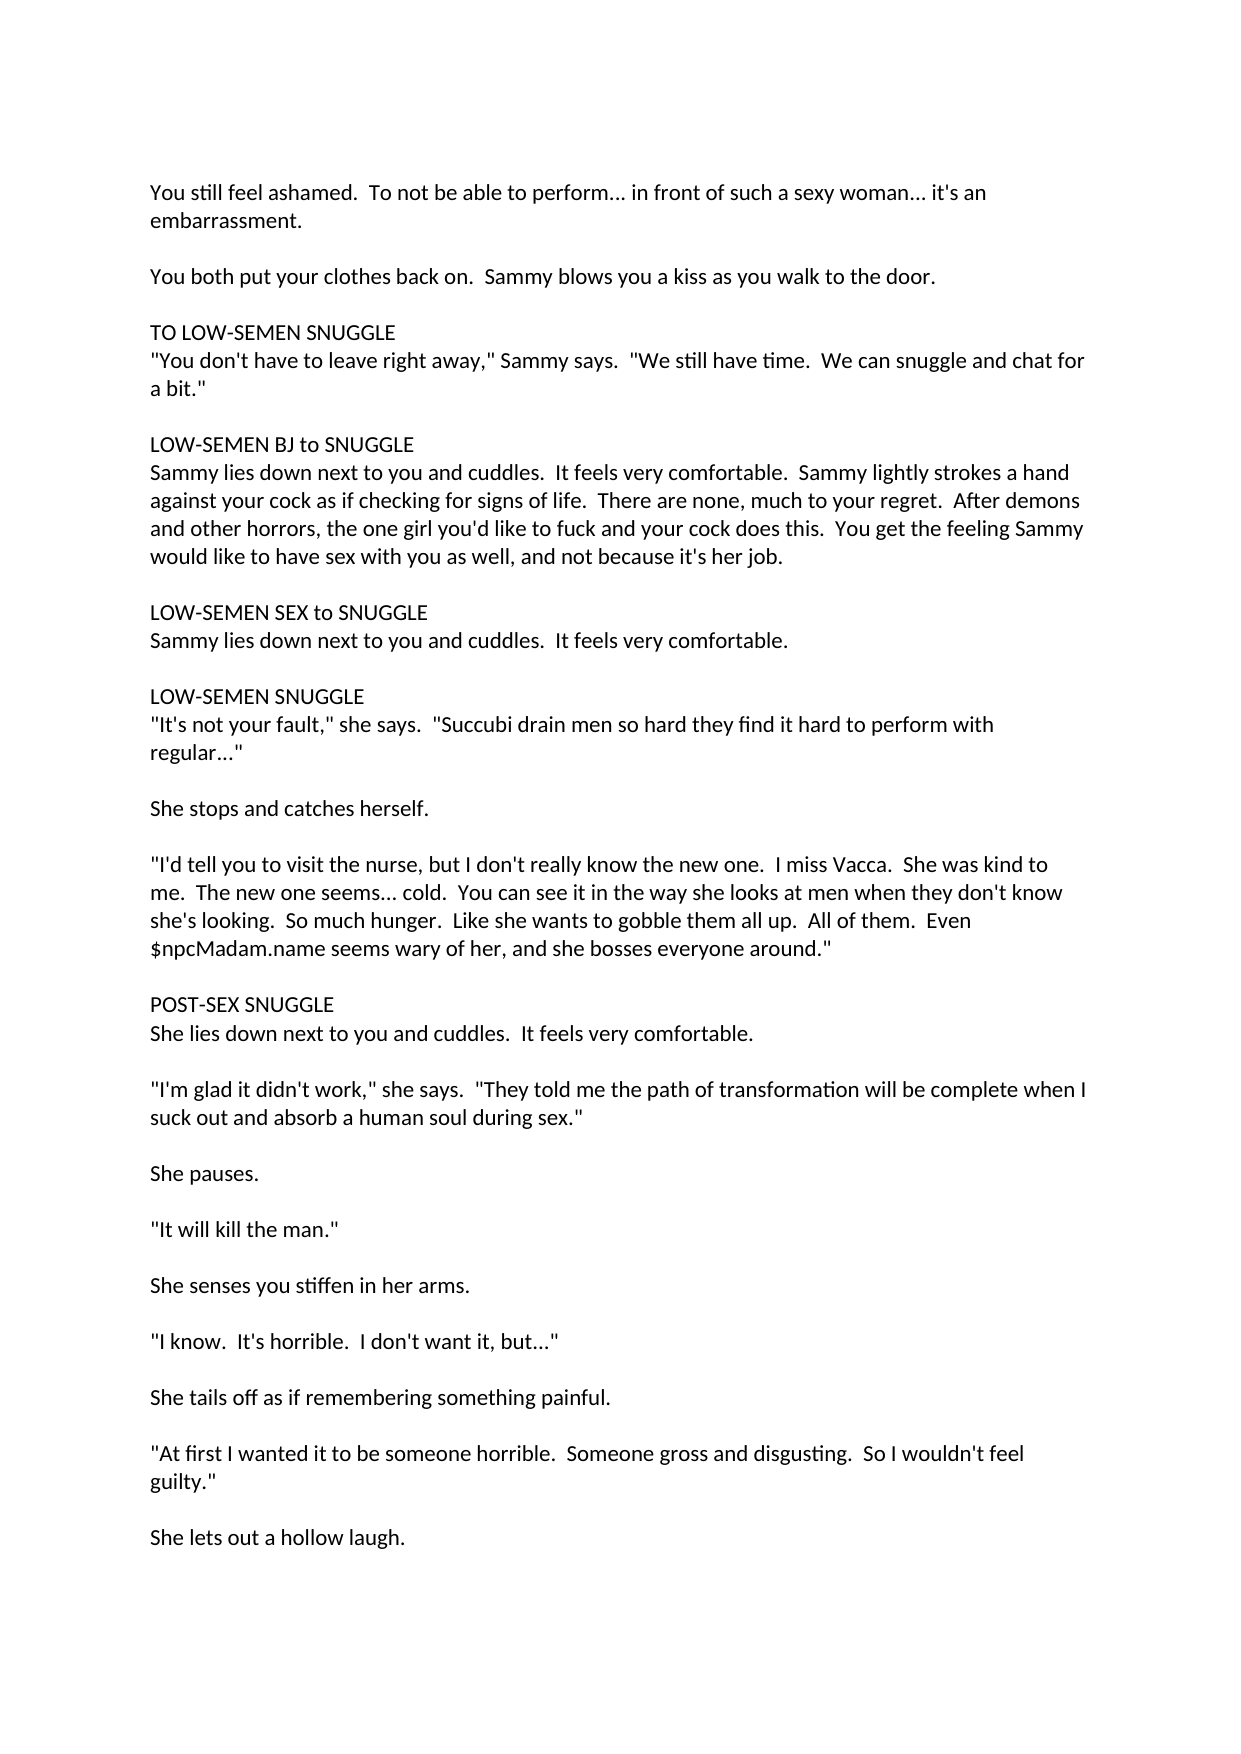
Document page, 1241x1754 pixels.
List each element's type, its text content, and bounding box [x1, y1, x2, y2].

text "I'd tell you to visit the nurse, but I don't really know the new one. I miss Vacca. She was kind to me. The new one seems... cold. You can see it in the way she looks at men when they don't know she's looking. So much hunger. Like she wants to gobble them all up. All of them. Even $npcMadam.name seems wary of her, and she bosses everyone around." [150, 851, 1090, 963]
text "You don't have to leave right away," Sammy says. "We still have time. We can snuggle and chat for a bit." [150, 346, 1090, 402]
text POST-SEX SNUGGLE [150, 991, 1090, 1019]
text She stops and catches herself. [150, 794, 1090, 822]
text You both put your clothes back on. Sammy blows you a kiss as you walk to the door. [150, 262, 1090, 290]
text "At first I wanted it to be someone horrible. Someone gross and disgusting. So I wouldn't feel guilty." [150, 1439, 1090, 1495]
text "I know. It's horrible. I don't want it, but..." [150, 1327, 1090, 1355]
text "I'm glad it didn't work," she says. "They told me the path of transformation will be complete when I suck out and absorb a human soul during sex." [150, 1075, 1090, 1131]
text You still feel ashamed. To not be able to perform... in front of such a sexy woman... it's an embarrassment. [150, 178, 1090, 234]
text LOW-SEMEN SNUGGLE [150, 682, 1090, 710]
text LOW-SEMEN SEX to SNUGGLE [150, 598, 1090, 626]
text She lets out a hollow laugh. [150, 1523, 1090, 1551]
text LOW-SEMEN BJ to SNUGGLE [150, 430, 1090, 458]
text TO LOW-SEMEN SNUGGLE [150, 318, 1090, 346]
text Sammy lies down next to you and cuddles. It feels very comfortable. [150, 626, 1090, 654]
text Sammy lies down next to you and cuddles. It feels very comfortable. Sammy lightly strokes a hand against your cock as if checking for signs of life. There are none, much to your regret. After demons and other horrors, the one girl you'd like to fuck and your cock does this. You get the feeling Sammy would like to have sex with you as well, and not because it's her job. [150, 458, 1090, 570]
text "It's not your fault," she says. "Succubi drain men so hard they find it hard to perform with regular..." [150, 710, 1090, 766]
text She lies down next to you and cuddles. It feels very comfortable. [150, 1019, 1090, 1047]
text She senses you stiffen in her arms. [150, 1271, 1090, 1299]
text She tails off as if remembering something painful. [150, 1383, 1090, 1411]
text "It will kill the man." [150, 1215, 1090, 1243]
text She pauses. [150, 1159, 1090, 1187]
